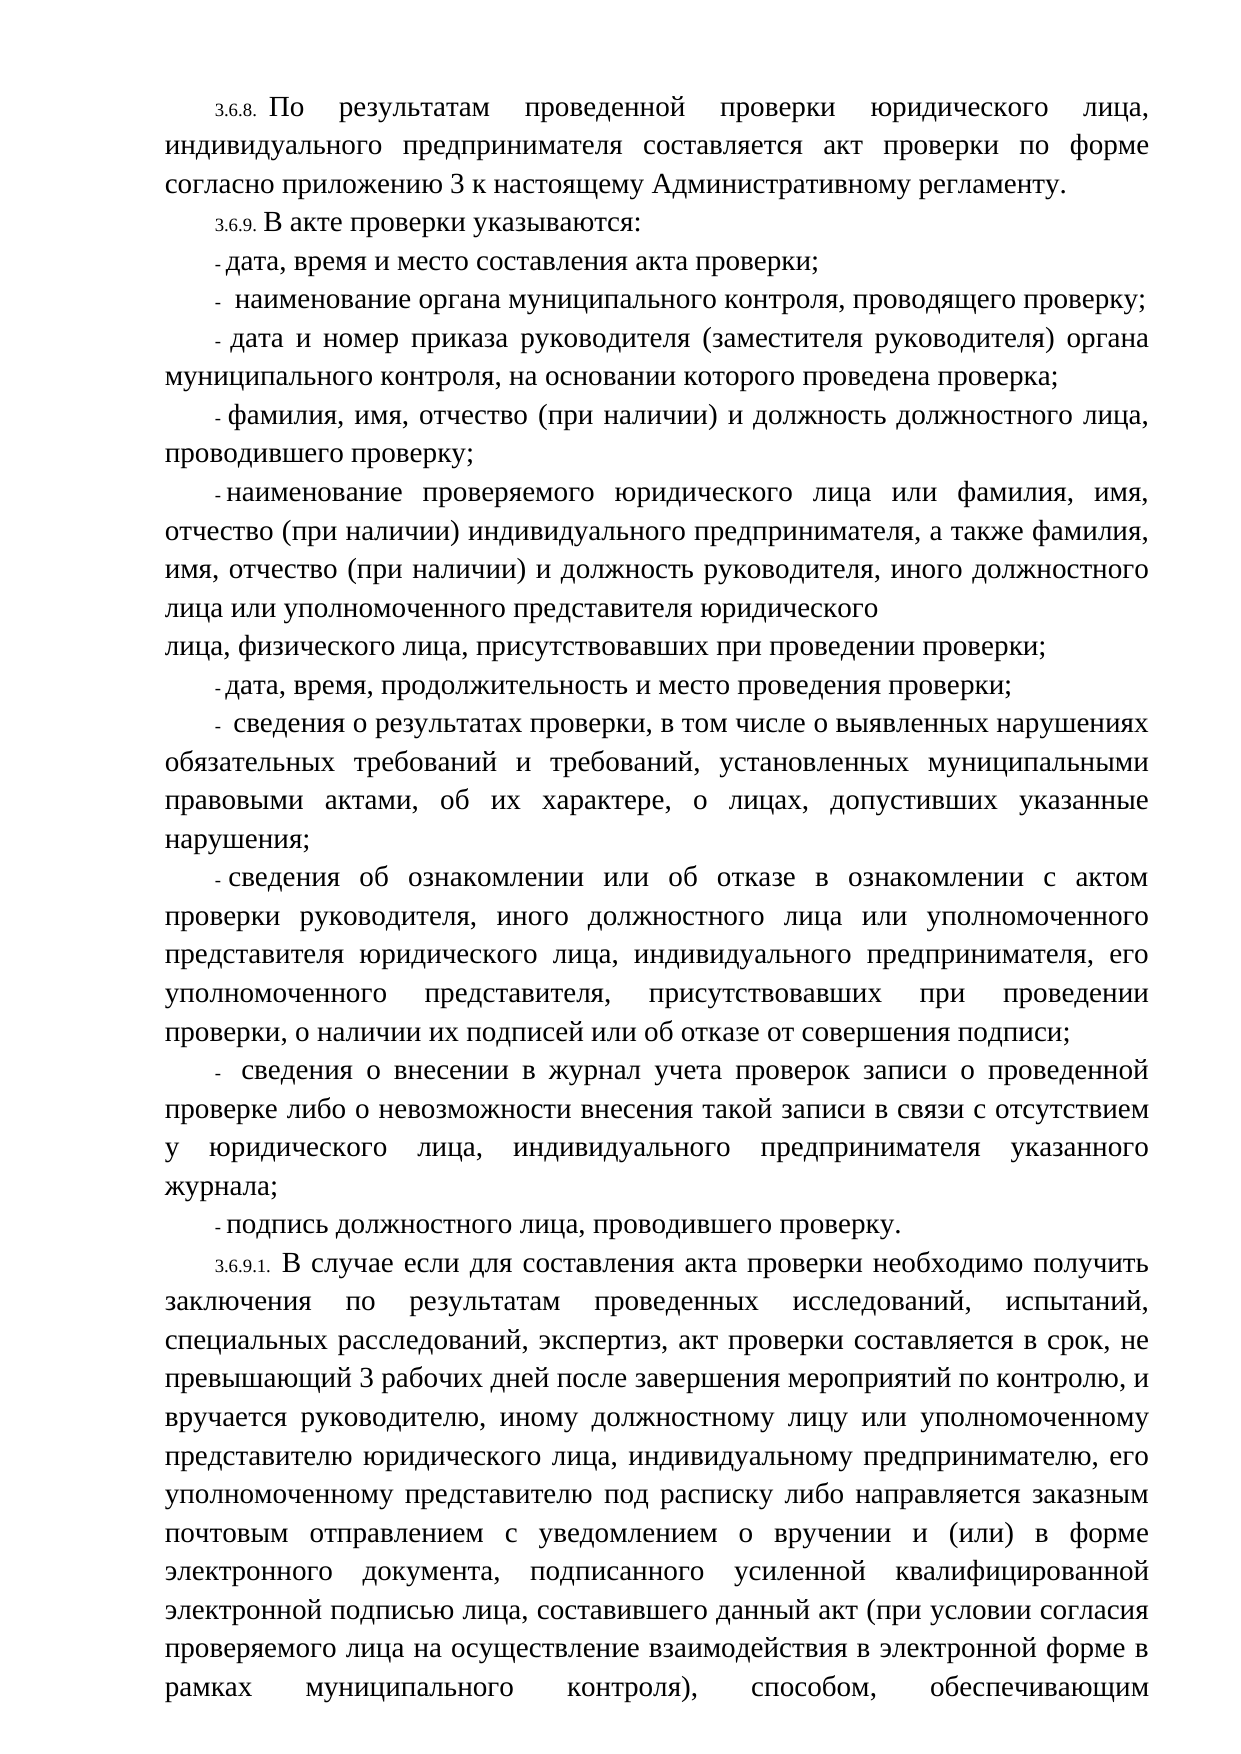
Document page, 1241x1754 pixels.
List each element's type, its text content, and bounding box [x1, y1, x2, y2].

list наименование проверяемого юридического лица или фамилия, имя, отчество (при наличии) индивидуального предпринимателя, а также фамилия, имя, отчество (при наличии) и должность руководителя, иного должностного лица или уполномоченного представителя юридического [164, 474, 1150, 623]
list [164, 1245, 1150, 1702]
list дата и номер приказа руководителя (заместителя руководителя) органа муниципального контроля, на основании которого проведена проверка; [164, 320, 1150, 392]
list сведения о внесении в журнал учета проверок записи о проведенной проверке либо о невозможности внесения такой записи в связи с отсутствием у юридического лица, индивидуального предпринимателя указанного журнала; [164, 1052, 1150, 1201]
list сведения об ознакомлении или об отказе в ознакомлении с актом проверки руководителя, иного должностного лица или уполномоченного представителя юридического лица, индивидуального предпринимателя, его уполномоченного представителя, присутствовавших при проведении проверки, о наличии их подписей или об отказе от совершения подписи; [164, 859, 1150, 1047]
list В акте проверки указываются: [164, 204, 1152, 238]
list По результатам проведенной проверки юридического лица, индивидуального предпринимателя составляется акт проверки по форме согласно приложению 3 к настоящему Административному регламенту. [164, 89, 1150, 199]
text лица, физического лица, присутствовавших при проведении проверки; [164, 628, 1152, 662]
list наименование органа муниципального контроля, проводящего проверку; [164, 281, 1150, 315]
list подпись должностного лица, проводившего проверку. [164, 1206, 1152, 1240]
list дата, время и место составления акта проверки; [164, 243, 1152, 276]
list сведения о результатах проверки, в том числе о выявленных нарушениях обязательных требований и требований, установленных муниципальными правовыми актами, об их характере, о лицах, допустивших указанные нарушения; [164, 705, 1150, 854]
list фамилия, имя, отчество (при наличии) и должность должностного лица, проводившего проверку; [164, 397, 1150, 469]
list дата, время, продолжительность и место проведения проверки; [164, 667, 1152, 700]
